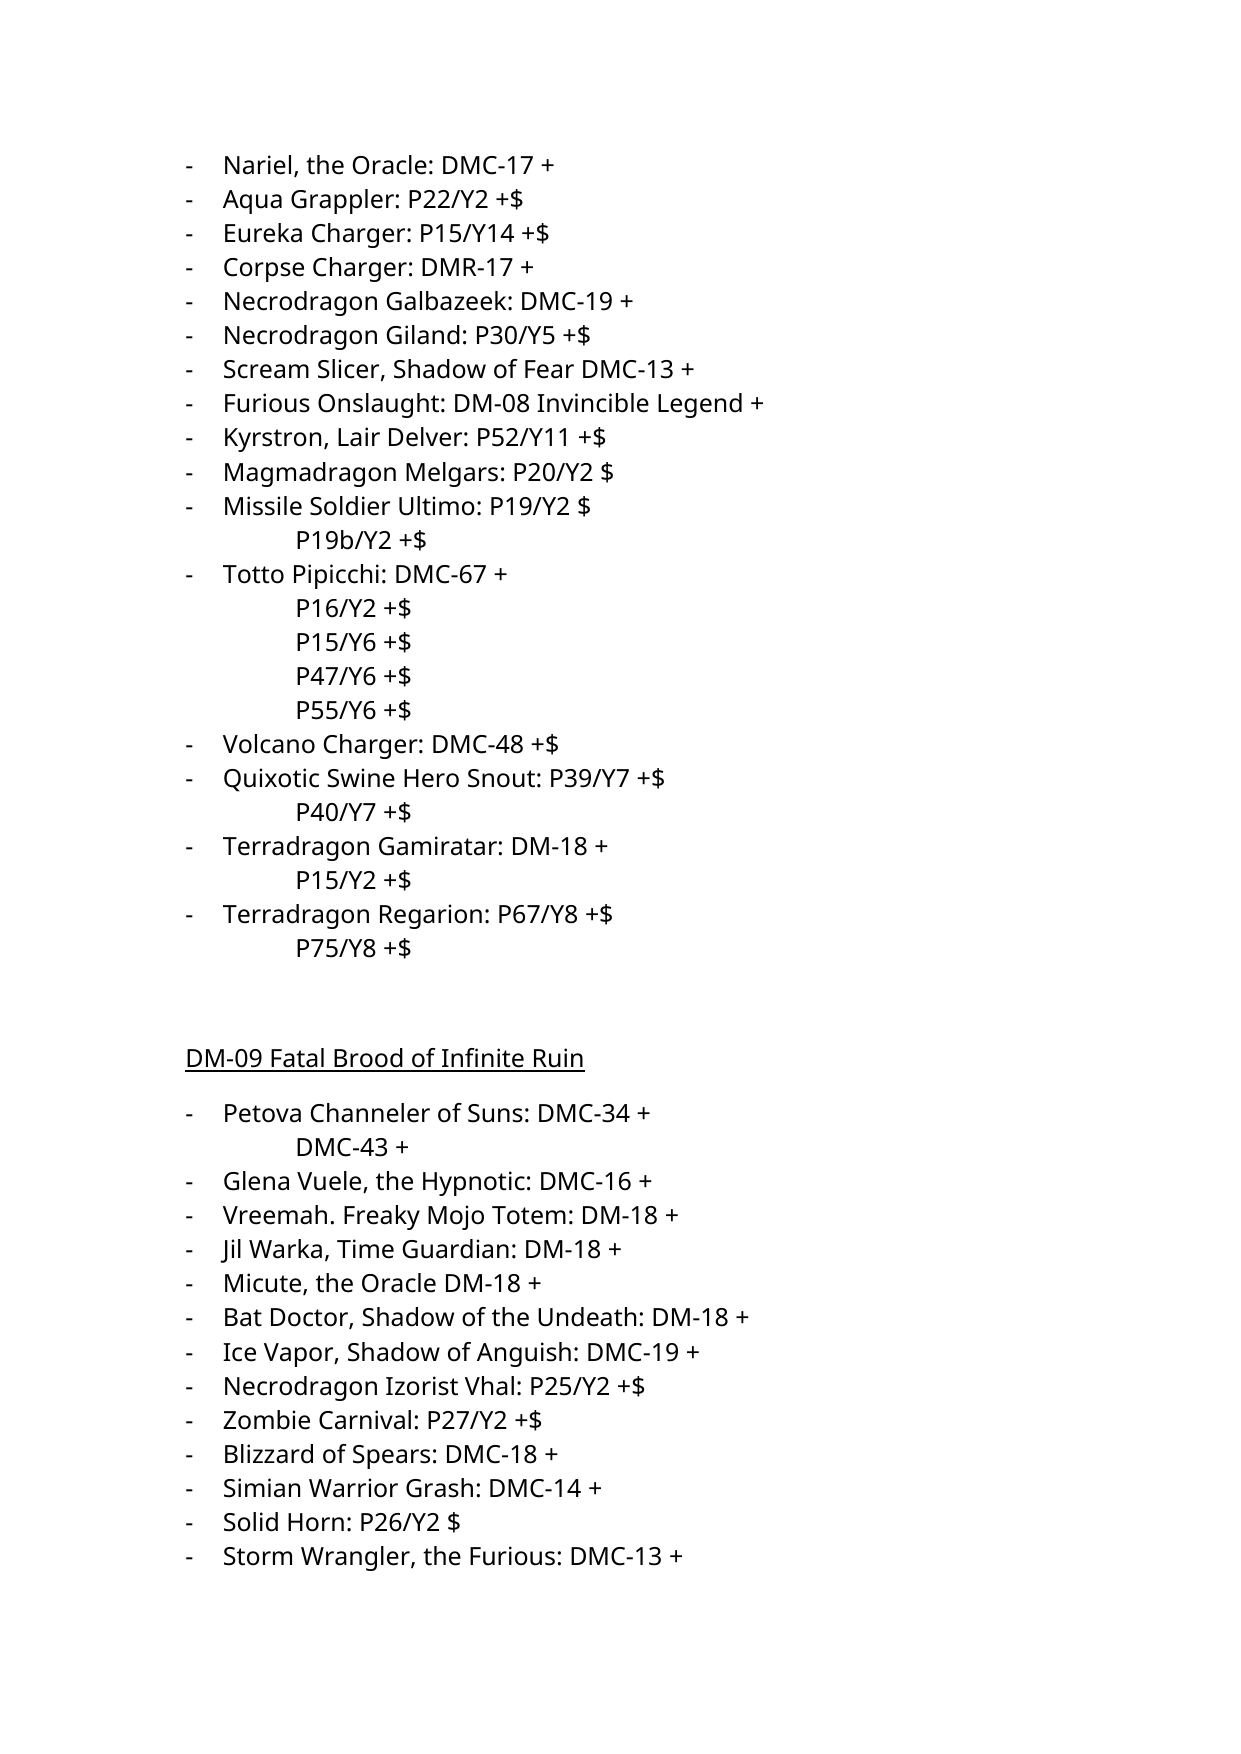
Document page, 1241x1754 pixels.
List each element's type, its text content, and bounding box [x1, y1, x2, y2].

list Vreemah. Freaky Mojo Totem: DM-18 + [185, 1198, 1093, 1232]
list Totto Pipicchi: DMC-67 + P16/Y2 +$ P15/Y6 +$ P47/Y6 +$ P55/Y6 +$ [185, 556, 1093, 727]
list Missile Soldier Ultimo: P19/Y2 $ P19b/Y2 +$ [185, 488, 1093, 556]
list Solid Horn: P26/Y2 $ [185, 1504, 1093, 1538]
list Aqua Grappler: P22/Y2 +$ [185, 182, 1093, 216]
text DM-09 Fatal Brood of Infinite Ruin [185, 1041, 1093, 1075]
list Kyrstron, Lair Delver: P52/Y11 +$ [185, 420, 1093, 454]
list Scream Slicer, Shadow of Fear DMC-13 + [185, 352, 1093, 386]
list Quixotic Swine Hero Snout: P39/Y7 +$ P40/Y7 +$ [185, 761, 1093, 829]
list Simian Warrior Grash: DMC-14 + [185, 1470, 1093, 1504]
list Necrodragon Galbazeek: DMC-19 + [185, 284, 1093, 318]
list Jil Warka, Time Guardian: DM-18 + [185, 1232, 1093, 1266]
list Bat Doctor, Shadow of the Undeath: DM-18 + [185, 1300, 1093, 1334]
list Corpse Charger: DMR-17 + [185, 250, 1093, 284]
list Micute, the Oracle DM-18 + [185, 1266, 1093, 1300]
list Furious Onslaught: DM-08 Invincible Legend + [185, 386, 1093, 420]
list Necrodragon Izorist Vhal: P25/Y2 +$ [185, 1368, 1093, 1402]
list Magmadragon Melgars: P20/Y2 $ [185, 454, 1093, 488]
list Storm Wrangler, the Furious: DMC-13 + [185, 1538, 1093, 1573]
list Terradragon Gamiratar: DM-18 + P15/Y2 +$ [185, 829, 1093, 897]
list Blizzard of Spears: DMC-18 + [185, 1436, 1093, 1470]
list Ice Vapor, Shadow of Anguish: DMC-19 + [185, 1334, 1093, 1368]
list Glena Vuele, the Hypnotic: DMC-16 + [185, 1164, 1093, 1198]
list Nariel, the Oracle: DMC-17 + [185, 148, 1093, 182]
list Necrodragon Giland: P30/Y5 +$ [185, 318, 1093, 352]
list Terradragon Regarion: P67/Y8 +$ P75/Y8 +$ [185, 897, 1093, 965]
list Petova Channeler of Suns: DMC-34 + DMC-43 + [185, 1096, 1093, 1164]
list Volcano Charger: DMC-48 +$ [185, 727, 1093, 761]
list Zombie Carnival: P27/Y2 +$ [185, 1402, 1093, 1436]
list Eureka Charger: P15/Y14 +$ [185, 216, 1093, 250]
